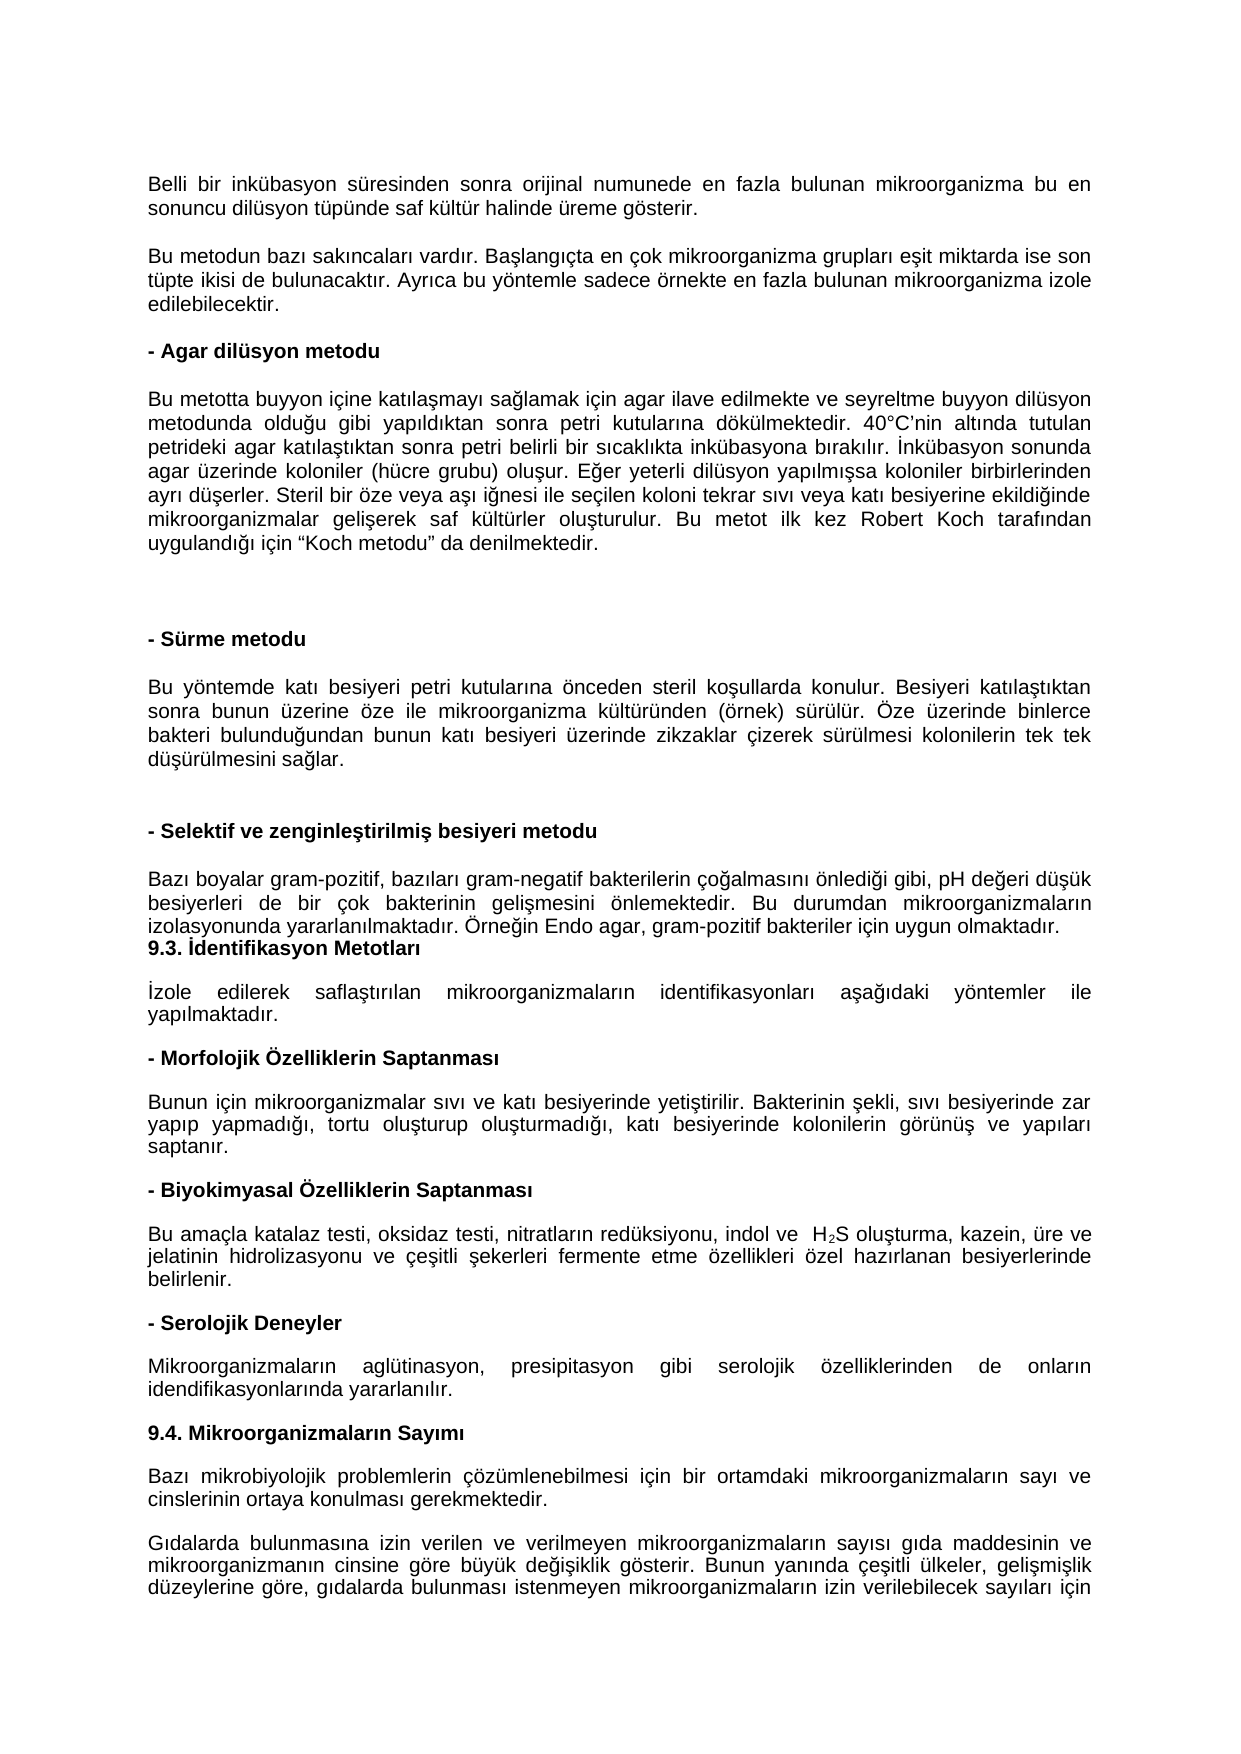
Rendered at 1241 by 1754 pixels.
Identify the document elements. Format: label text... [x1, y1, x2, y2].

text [148, 1532, 1093, 1598]
text Bu metotta buyyon içine katılaşmayı sağlamak için agar ilave edilmekte ve seyreltme buyyon dilüsyon metodunda olduğu gibi yapıldıktan sonra petri kutularına dökülmektedir. 40°C’nin altında tutulan petrideki agar katılaştıktan sonra petri belirli bir sıcaklıkta inkübasyona bırakılır. İnkübasyon sonunda agar üzerinde koloniler (hücre grubu) oluşur. Eğer yeterli dilüsyon yapılmışsa koloniler birbirlerinden ayrı düşerler. Steril bir öze veya aşı iğnesi ile seçilen koloni tekrar sıvı veya katı besiyerine ekildiğinde mikroorganizmalar gelişerek saf kültürler oluşturulur. Bu metot ilk kez Robert Koch tarafından uygulandığı için “Koch metodu” da denilmektedir. [148, 387, 1093, 555]
text - Morfolojik Özelliklerin Saptanması [148, 1048, 1093, 1070]
text Mikroorganizmaların aglütinasyon, presipitasyon gibi serolojik özelliklerinden de onların idendifikasyonlarında yararlanılır. [148, 1356, 1093, 1400]
text Bazı mikrobiyolojik problemlerin çözümlenebilmesi için bir ortamdaki mikroorganizmaların sayı ve cinslerinin ortaya konulması gerekmektedir. [148, 1466, 1093, 1510]
text - Agar dilüsyon metodu [148, 339, 1093, 363]
text Bu metodun bazı sakıncaları vardır. Başlangıçta en çok mikroorganizma grupları eşit miktarda ise son tüpte ikisi de bulunacaktır. Ayrıca bu yöntemle sadece örnekte en fazla bulunan mikroorganizma izole edilebilecektir. [148, 243, 1093, 315]
text - Serolojik Deneyler [148, 1312, 1093, 1334]
text İzole edilerek saflaştırılan mikroorganizmaların identifikasyonları aşağıdaki yöntemler ile yapılmaktadır. [148, 982, 1093, 1026]
text - Biyokimyasal Özelliklerin Saptanması [148, 1180, 1093, 1202]
text - Sürme metodu [148, 627, 1093, 651]
text 9.4. Mikroorganizmaların Sayımı [148, 1422, 1093, 1444]
text Bu yöntemde katı besiyeri petri kutularına önceden steril koşullarda konulur. Besiyeri katılaştıktan sonra bunun üzerine öze ile mikroorganizma kültüründen (örnek) sürülür. Öze üzerinde binlerce bakteri bulunduğundan bunun katı besiyeri üzerinde zikzaklar çizerek sürülmesi kolonilerin tek tek düşürülmesini sağlar. [148, 675, 1093, 771]
text Bazı boyalar gram-pozitif, bazıları gram-negatif bakterilerin çoğalmasını önlediği gibi, pH değeri düşük besiyerleri de bir çok bakterinin gelişmesini önlemektedir. Bu durumdan mikroorganizmaların izolasyonunda yararlanılmaktadır. Örneğin Endo agar, gram-pozitif bakteriler için uygun olmaktadır. [148, 866, 1093, 938]
text Bunun için mikroorganizmalar sıvı ve katı besiyerinde yetiştirilir. Bakterinin şekli, sıvı besiyerinde zar yapıp yapmadığı, tortu oluşturup oluşturmadığı, katı besiyerinde kolonilerin görünüş ve yapıları saptanır. [148, 1092, 1093, 1158]
text - Selektif ve zenginleştirilmiş besiyeri metodu [148, 818, 1093, 842]
text Belli bir inkübasyon süresinden sonra orijinal numunede en fazla bulunan mikroorganizma bu en sonuncu dilüsyon tüpünde saf kültür halinde üreme gösterir. [148, 172, 1093, 219]
text 9.3. İdentifikasyon Metotları [148, 938, 1093, 960]
text Bu amaçla katalaz testi, oksidaz testi, nitratların redüksiyonu, indol ve H2S oluşturma, kazein, üre ve jelatinin hidrolizasyonu ve çeşitli şekerleri fermente etme özellikleri özel hazırlanan besiyerlerinde belirlenir. [148, 1224, 1093, 1290]
